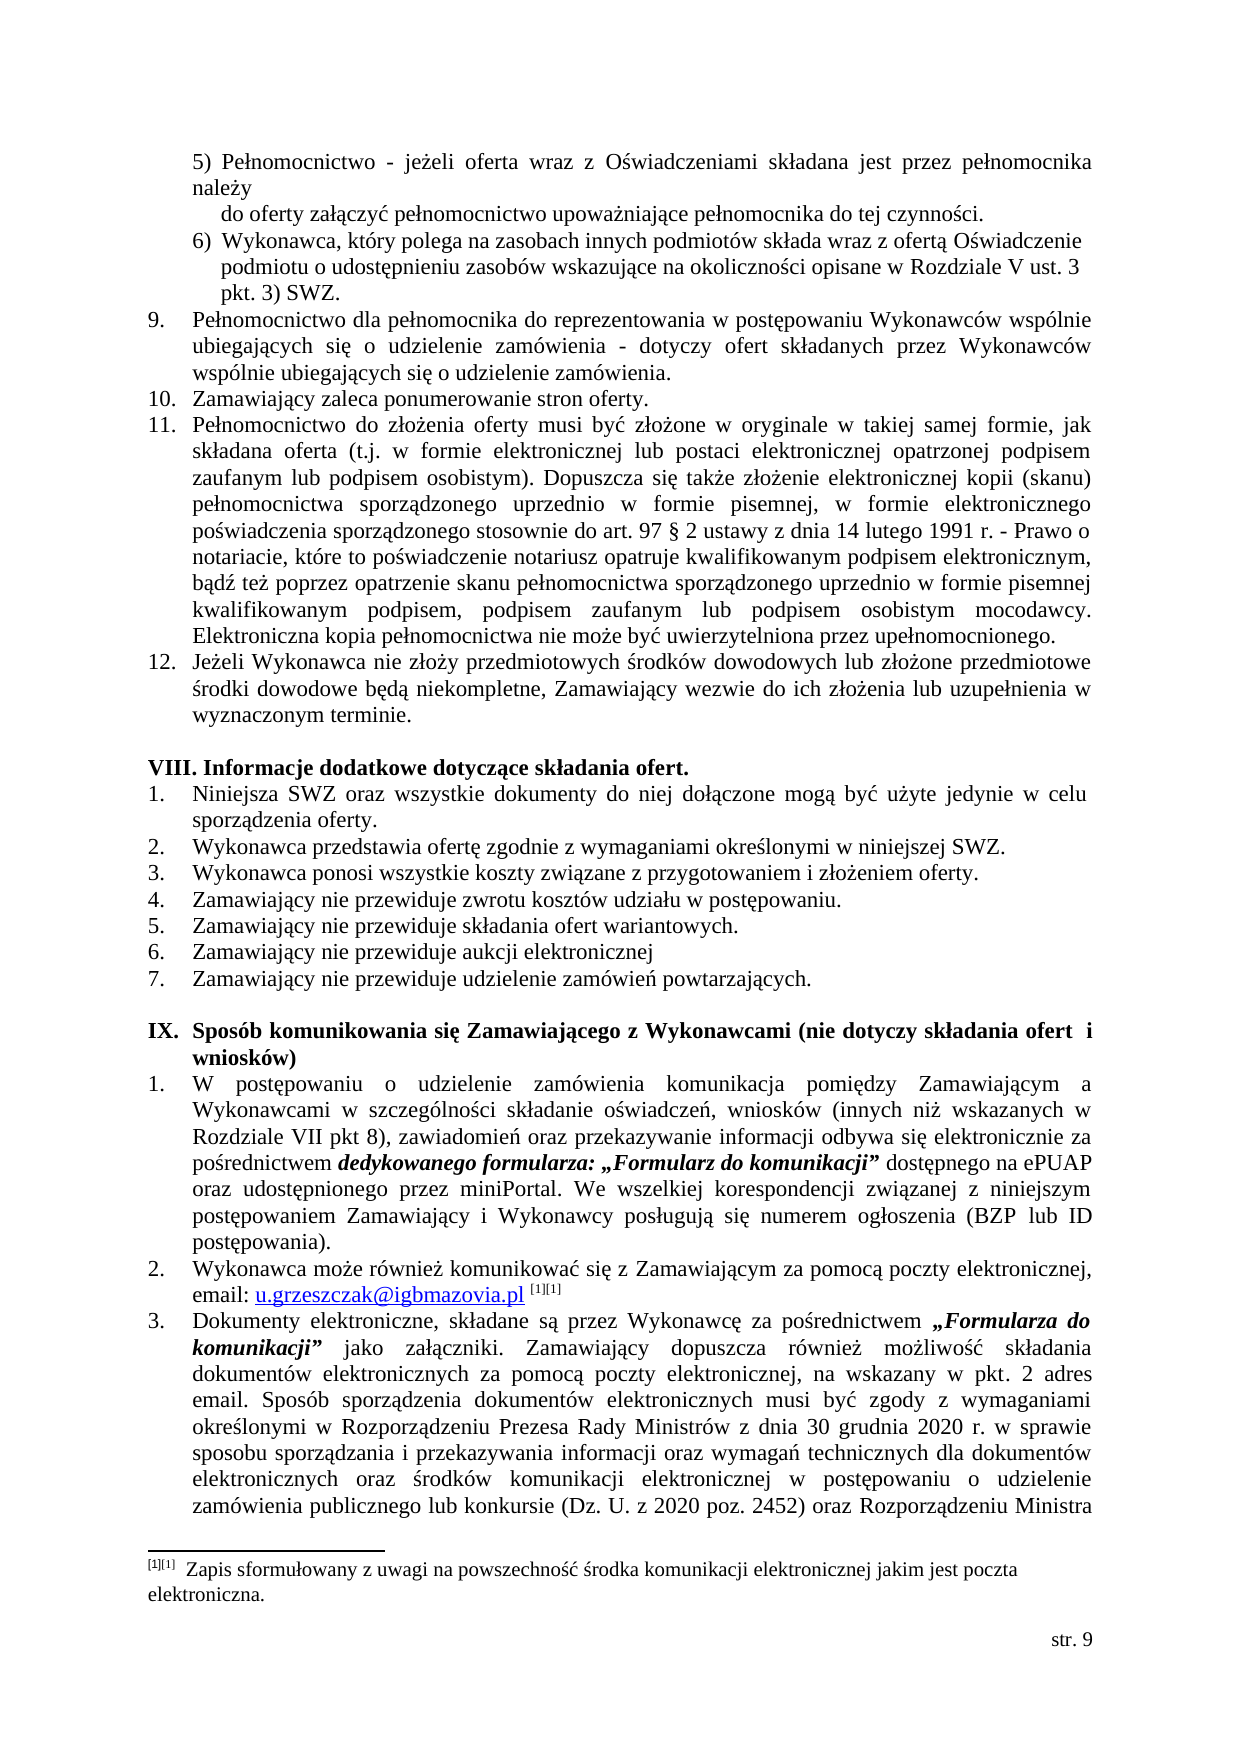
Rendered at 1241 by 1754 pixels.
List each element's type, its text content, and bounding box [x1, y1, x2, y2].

text 10. Zamawiający zaleca ponumerowanie stron oferty. [148, 385, 1092, 411]
list Zamawiający nie przewiduje udzielenie zamówień powtarzających. [148, 965, 1088, 991]
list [148, 1307, 1092, 1518]
list Wykonawca, który polega na zasobach innych podmiotów składa wraz z ofertą Oświadczenie [192, 227, 1092, 253]
text pkt. 3) SWZ. [192, 279, 1092, 306]
list Wykonawca ponosi wszystkie koszty związane z przygotowaniem i złożeniem oferty. [148, 859, 1088, 886]
list Zamawiający nie przewiduje aukcji elektronicznej [148, 938, 1088, 965]
list Wykonawca przedstawia ofertę zgodnie z wymaganiami określonymi w niniejszej SWZ. [148, 833, 1088, 859]
list Zamawiający nie przewiduje zwrotu kosztów udziału w postępowaniu. [148, 886, 1088, 912]
list Pełnomocnictwo do złożenia oferty musi być złożone w oryginale w takiej samej formie, jak składana oferta (t.j. w formie elektronicznej lub postaci elektronicznej opatrzonej podpisem zaufanym lub podpisem osobistym). Dopuszcza się także złożenie elektronicznej kopii (skanu) pełnomocnictwa sporządzonego uprzednio w formie pisemnej, w formie elektronicznego poświadczenia sporządzonego stosownie do art. 97 § 2 ustawy z dnia 14 lutego 1991 r. - Prawo o notariacie, które to poświadczenie notariusz opatruje kwalifikowanym podpisem elektronicznym, bądź też poprzez opatrzenie skanu pełnomocnictwa sporządzonego uprzednio w formie pisemnej kwalifikowanym podpisem, podpisem zaufanym lub podpisem osobistym mocodawcy. Elektroniczna kopia pełnomocnictwa nie może być uwierzytelniona przez upełnomocnionego. [148, 411, 1092, 648]
text 9. Pełnomocnictwo dla pełnomocnika do reprezentowania w postępowaniu Wykonawców wspólnie ubiegających się o udzielenie zamówienia - dotyczy ofert składanych przez Wykonawców wspólnie ubiegających się o udzielenie zamówienia. [148, 306, 1092, 385]
text VIII. Informacje dodatkowe dotyczące składania ofert. [148, 754, 1092, 780]
list Zamawiający nie przewiduje składania ofert wariantowych. [148, 912, 1088, 938]
list Niniejsza SWZ oraz wszystkie dokumenty do niej dołączone mogą być użyte jedynie w celu sporządzenia oferty. [148, 780, 1088, 833]
list W postępowaniu o udzielenie zamówienia komunikacja pomiędzy Zamawiającym a Wykonawcami w szczególności składanie oświadczeń, wniosków (innych niż wskazanych w Rozdziale VII pkt 8), zawiadomień oraz przekazywanie informacji odbywa się elektronicznie za pośrednictwem dedykowanego formularza: „Formularz do komunikacji” dostępnego na ePUAP oraz udostępnionego przez miniPortal. We wszelkiej korespondencji związanej z niniejszym postępowaniem Zamawiający i Wykonawcy posługują się numerem ogłoszenia (BZP lub ID postępowania). [148, 1070, 1092, 1254]
text do oferty załączyć pełnomocnictwo upoważniające pełnomocnika do tej czynności. [192, 200, 1092, 227]
list Pełnomocnictwo - jeżeli oferta wraz z Oświadczeniami składana jest przez pełnomocnika należy [192, 148, 1092, 200]
text podmiotu o udostępnieniu zasobów wskazujące na okoliczności opisane w Rozdziale V ust. 3 [192, 253, 1092, 279]
list Jeżeli Wykonawca nie złoży przedmiotowych środków dowodowych lub złożone przedmiotowe środki dowodowe będą niekompletne, Zamawiający wezwie do ich złożenia lub uzupełnienia w wyznaczonym terminie. [148, 648, 1092, 727]
list Sposób komunikowania się Zamawiającego z Wykonawcami (nie dotyczy składania ofert i wniosków) [148, 1017, 1092, 1070]
list Wykonawca może również komunikować się z Zamawiającym za pomocą poczty elektronicznej, email: u.grzeszczak@igbmazovia.pl [1] [148, 1254, 1092, 1307]
